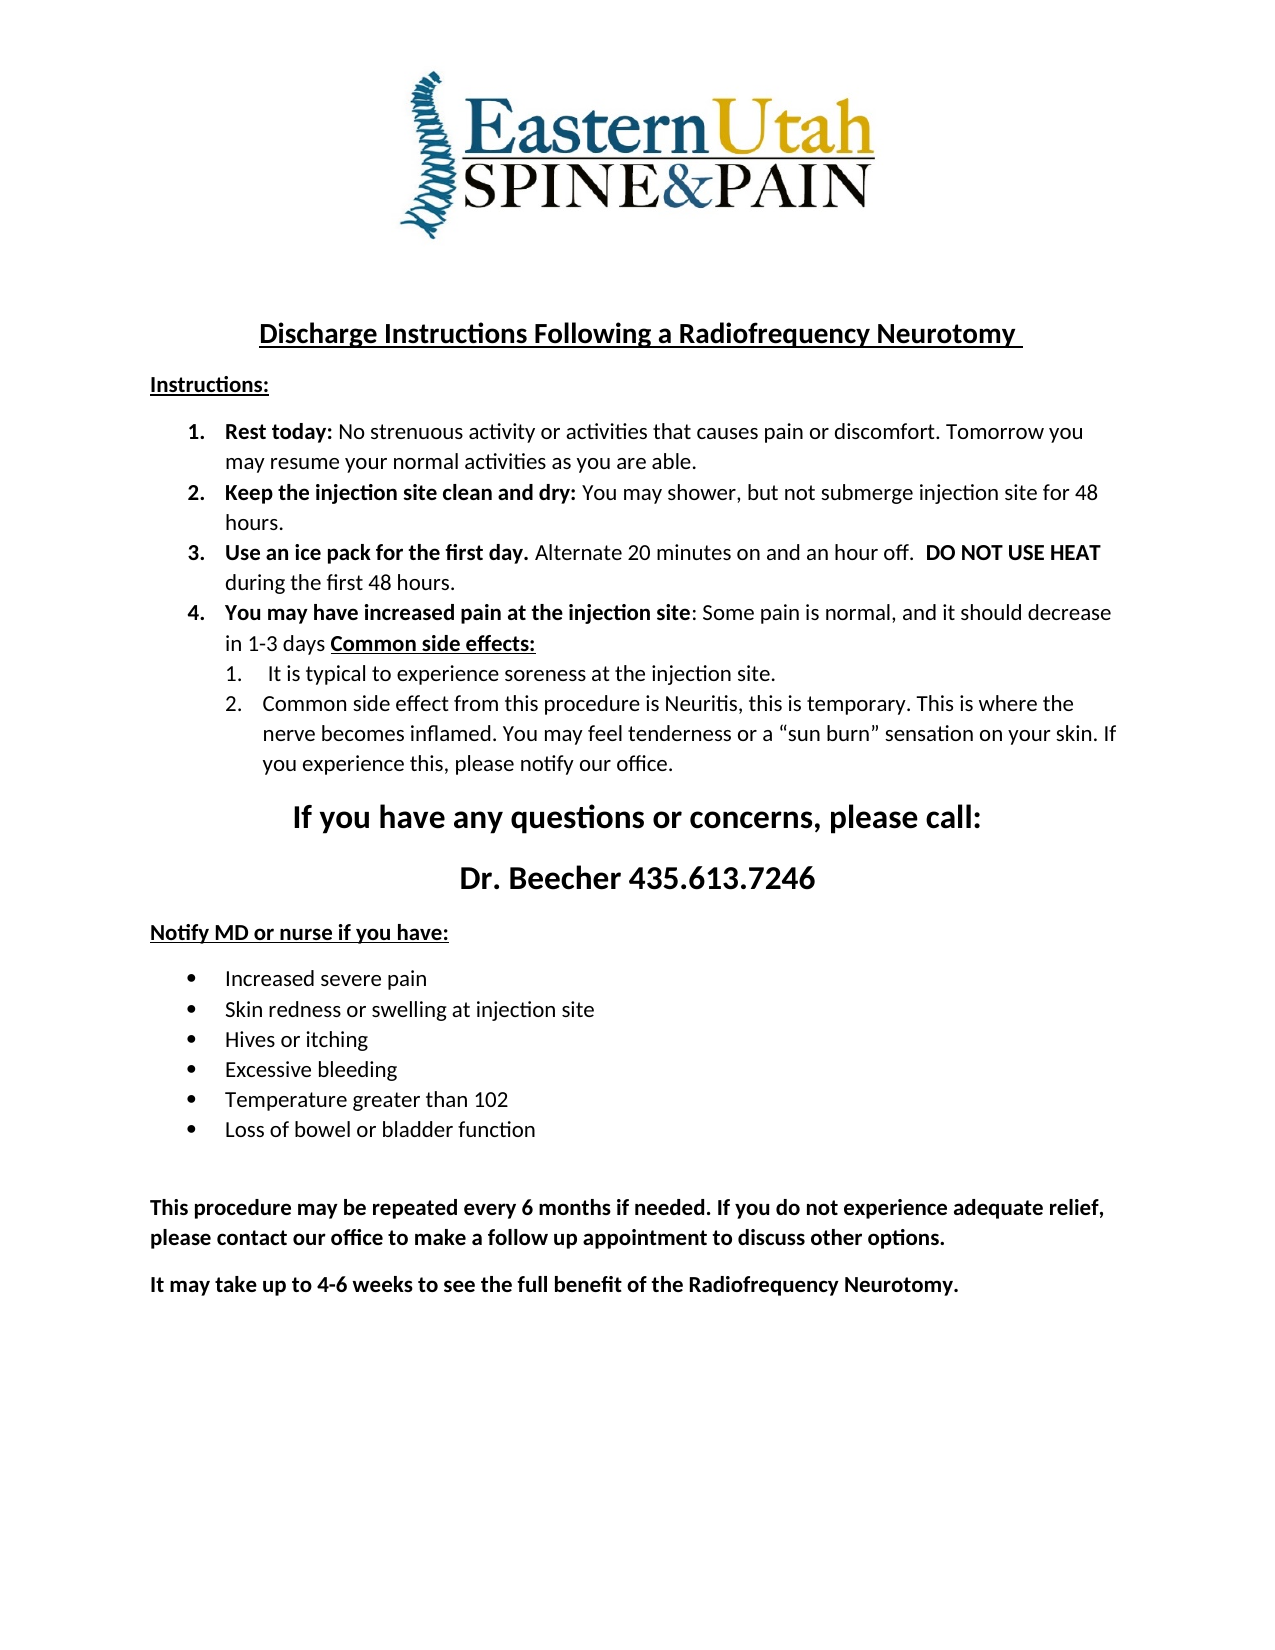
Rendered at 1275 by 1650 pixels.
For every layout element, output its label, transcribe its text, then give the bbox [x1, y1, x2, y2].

list Loss of bowel or bladder function [187, 1116, 1125, 1144]
text If you have any questions or concerns, please call: [150, 796, 1125, 837]
text Dr. Beecher 435.613.7246 [150, 857, 1125, 898]
list Keep the injection site clean and dry: You may shower, but not submerge injection site for 48 hours. [187, 478, 1125, 536]
list Rest today: No strenuous activity or activities that causes pain or discomfort. Tomorrow you may resume your normal activities as you are able. [187, 417, 1125, 476]
list Increased severe pain [187, 964, 1125, 993]
text Instructions: [150, 370, 1125, 398]
text Notify MD or nurse if you have: [150, 918, 1125, 946]
text It may take up to 4-6 weeks to see the full benefit of the Radiofrequency Neurotomy. [150, 1270, 1125, 1298]
text This procedure may be repeated every 6 months if needed. If you do not experience adequate relief, please contact our office to make a follow up appointment to discuss other options. [150, 1193, 1125, 1251]
list Use an ice pack for the first day. Alternate 20 minutes on and an hour off. DO NOT USE HEAT during the first 48 hours. [187, 538, 1125, 596]
list Excessive bleeding [187, 1055, 1125, 1083]
picture [391, 59, 884, 253]
list Skin redness or swelling at injection site [187, 995, 1125, 1023]
list Hives or itching [187, 1025, 1125, 1053]
text Discharge Instructions Following a Radiofrequency Neurotomy [150, 315, 1125, 351]
list Temperature greater than 102 [187, 1085, 1125, 1113]
list You may have increased pain at the injection site: Some pain is normal, and it should decrease in 1-3 days Common side effects: [187, 598, 1125, 657]
list It is typical to experience soreness at the injection site. [225, 659, 1125, 687]
list Common side effect from this procedure is Neuritis, this is temporary. This is where the nerve becomes inflamed. You may feel tenderness or a “sun burn” sensation on your skin. If you experience this, please notify our office. [225, 689, 1125, 778]
